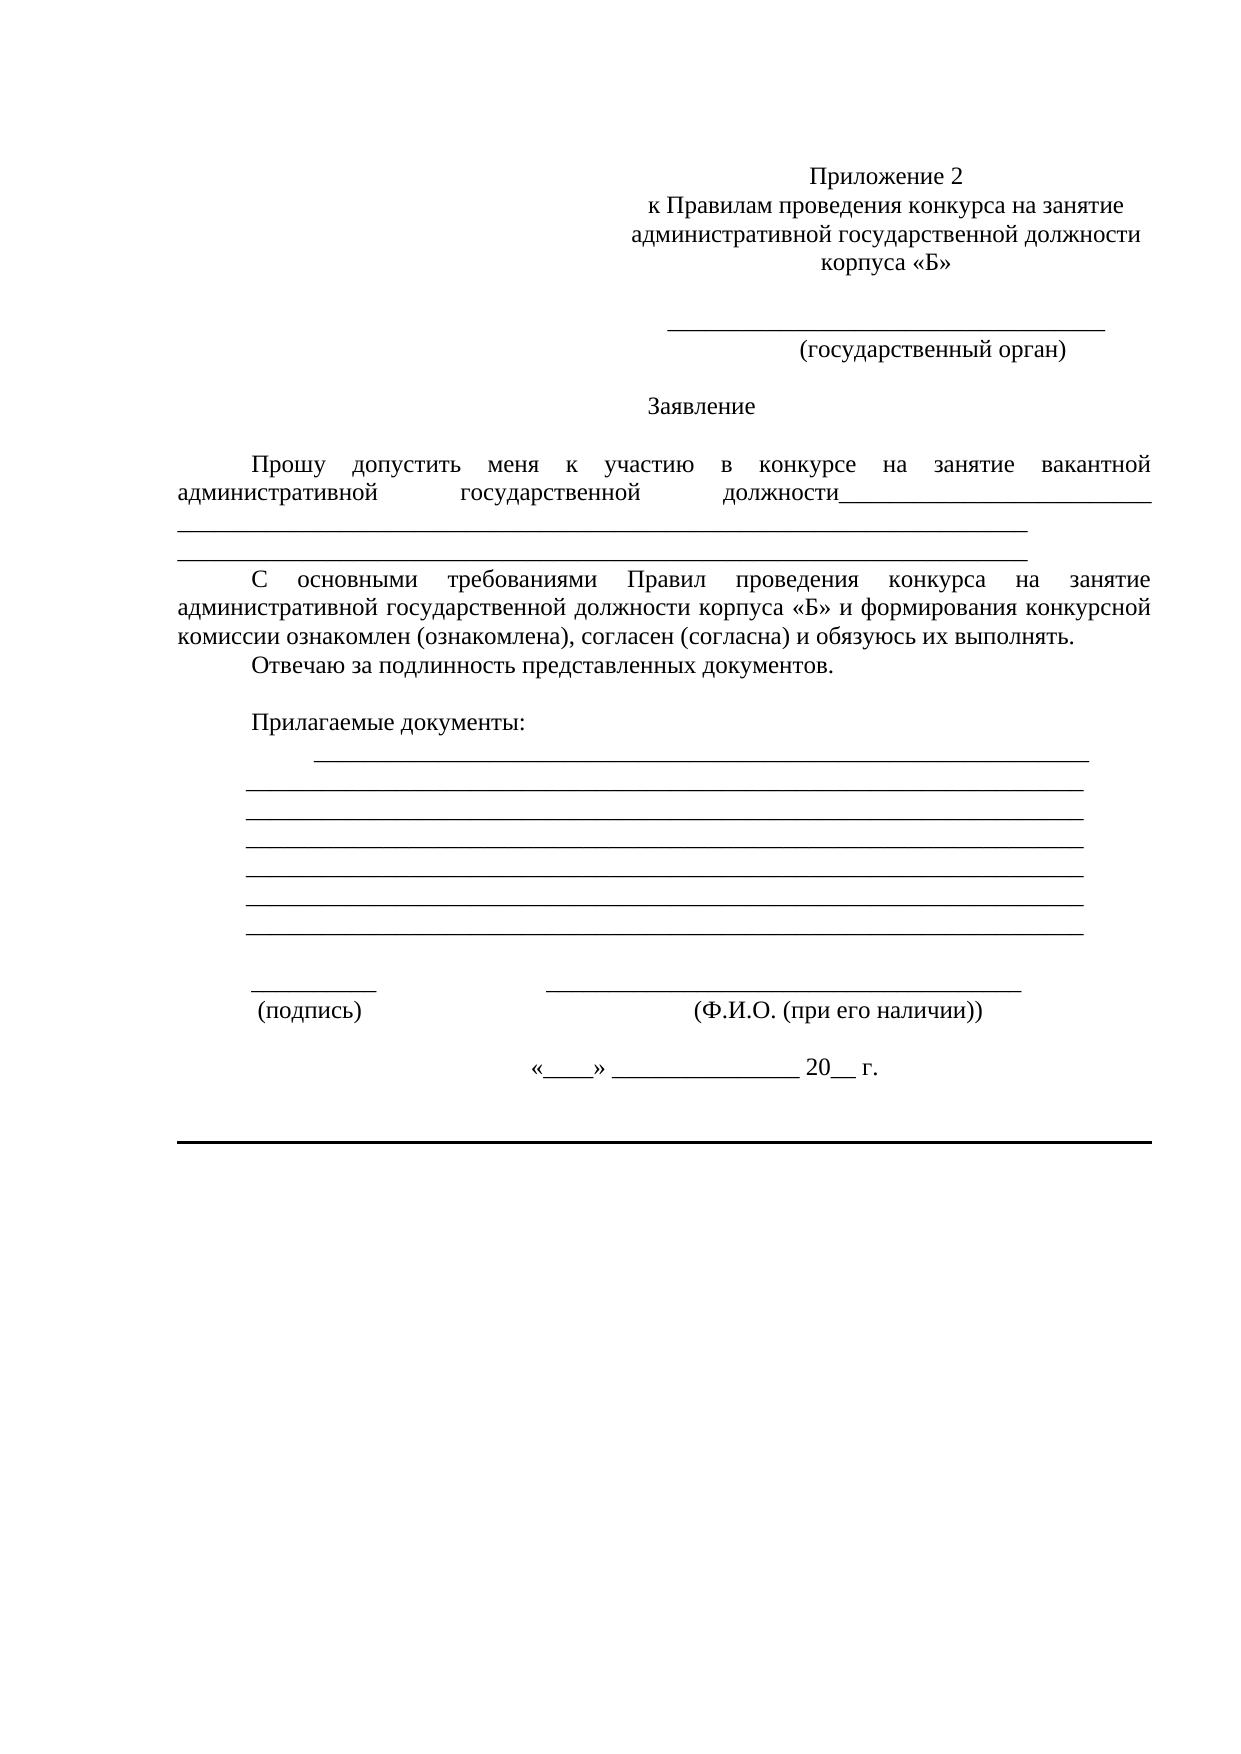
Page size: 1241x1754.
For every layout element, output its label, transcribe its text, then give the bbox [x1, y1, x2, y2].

text Отвечаю за подлинность представленных документов. [177, 650, 1152, 679]
text к Правилам проведения конкурса на занятие административной государственной должности корпуса «Б» [620, 190, 1152, 276]
text Прилагаемые документы: [177, 707, 1152, 736]
text ______________________________________________________________ ___________________________________________________________________ ___________________________________________________________________ ___________________________________________________________________ ___________________________________________________________________ ___________________________________________________________________ ___________________________________________________________________ [177, 736, 1152, 937]
text (государственный орган) [620, 334, 1152, 362]
text (подпись) (Ф.И.О. (при его наличии)) [177, 995, 1152, 1024]
text ___________________________________ [620, 305, 1152, 334]
text Приложение 2 [620, 161, 1152, 190]
text Прошу допустить меня к участию в конкурсе на занятие вакантной административной государственной должности_________________________ ____________________________________________________________________ ____________________________________________________________________ [177, 449, 1152, 564]
text С основными требованиями Правил проведения конкурса на занятие административной государственной должности корпуса «Б» и формирования конкурсной комиссии ознакомлен (ознакомлена), согласен (согласна) и обязуюсь их выполнять. [177, 564, 1152, 650]
text Заявление [177, 391, 1152, 420]
text __________ ______________________________________ [177, 966, 1152, 995]
text «____» _______________ 20__ г. [177, 1052, 1152, 1081]
